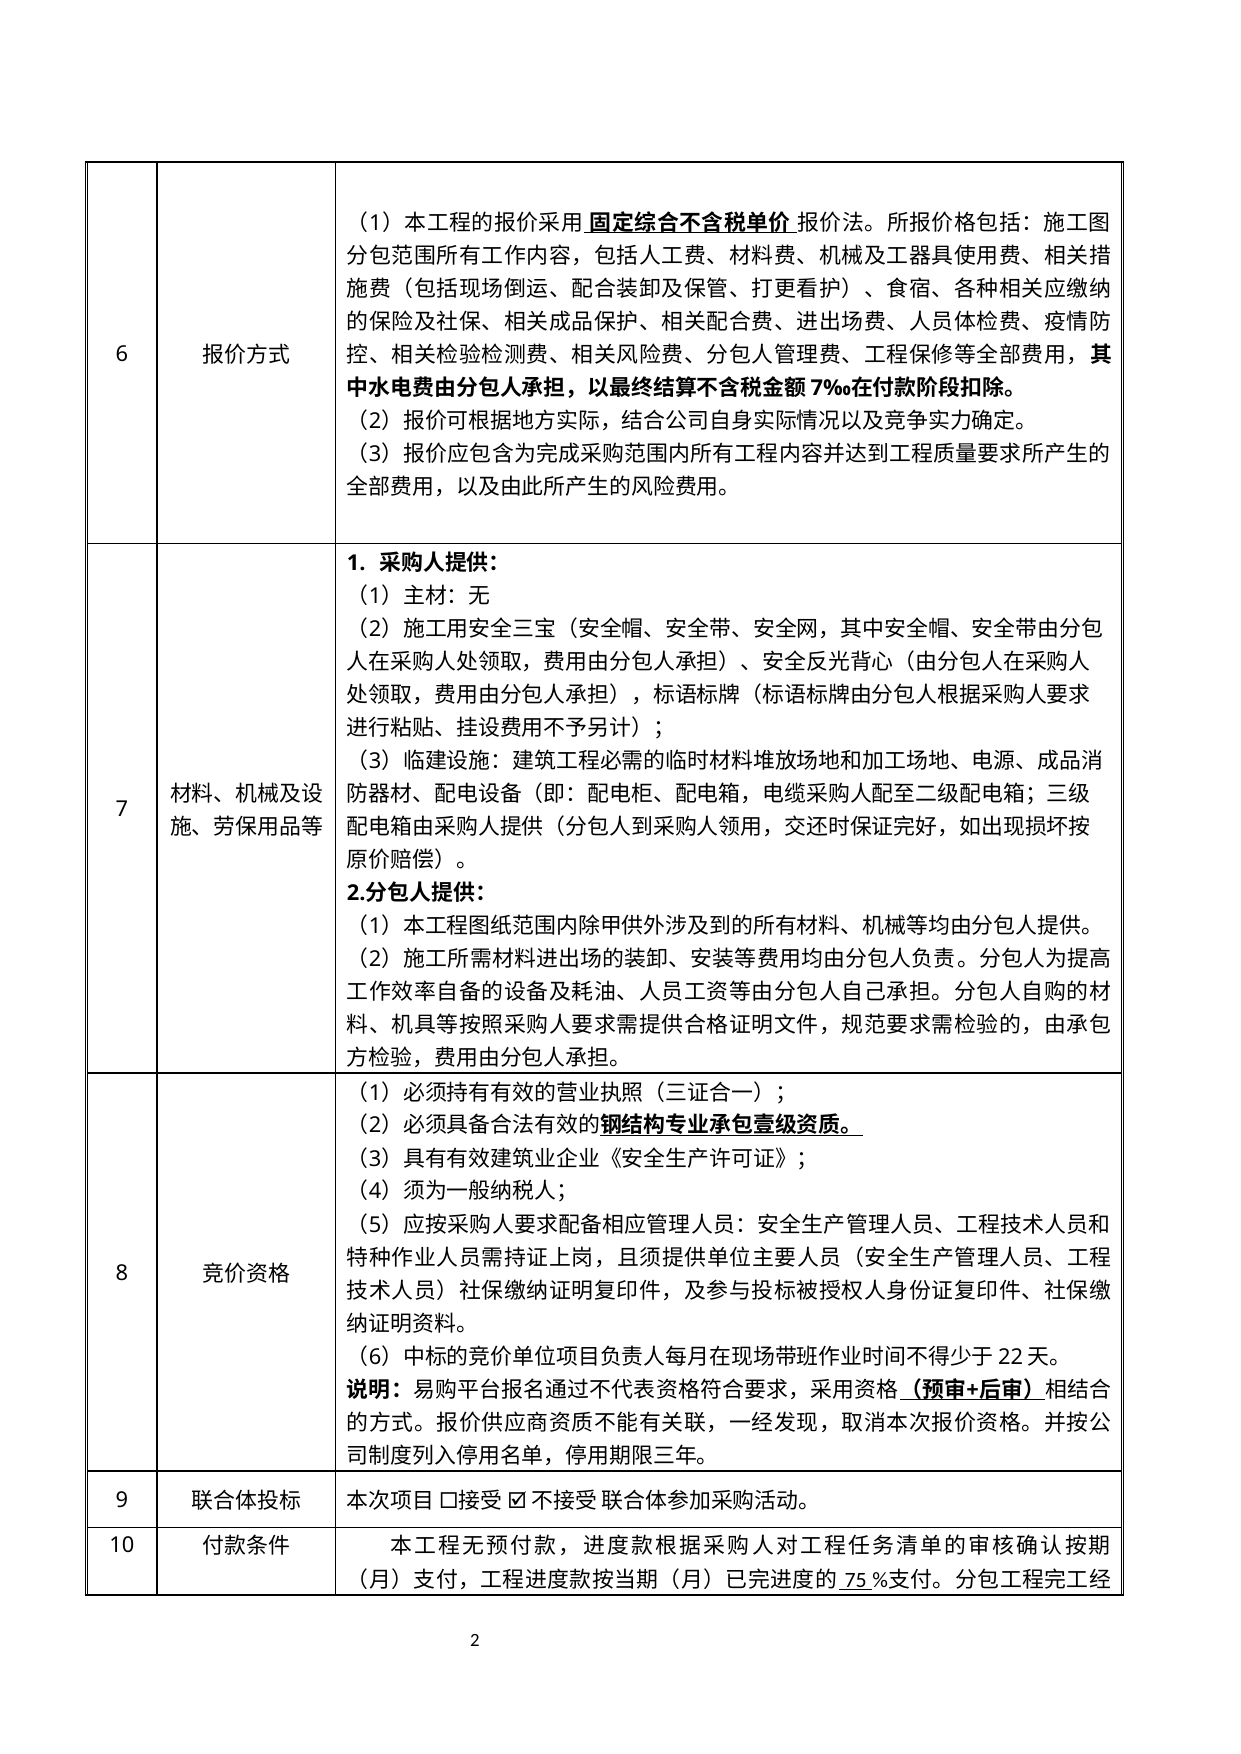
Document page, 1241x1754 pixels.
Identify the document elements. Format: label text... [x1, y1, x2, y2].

table_cell 6 [88, 163, 156, 542]
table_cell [336, 1528, 1121, 1594]
table_cell （1）必须持有有效的营业执照（三证合一）； （2）必须具备合法有效的钢结构专业承包壹级资质。 （3）具有有效建筑业企业《安全生产许可证》； （4）须为一般纳税人； （5）应按采购人要求配备相应管理人员：安全生产管理人员、工程技术人员和特种作业人员需持证上岗，且须提供单位主要人员（安全生产管理人员、工程技术人员）社保缴纳证明复印件，及参与投标被授权人身份证复印件、社保缴纳证明资料。 （6）中标的竞价单位项目负责人每月在现场带班作业时间不得少于22天。 说明：易购平台报名通过不代表资格符合要求，采用资格（预审+后审）相结合的方式。报价供应商资质不能有关联，一经发现，取消本次报价资格。并按公司制度列入停用名单，停用期限三年。 [336, 1074, 1121, 1470]
table_cell 10 [88, 1528, 156, 1594]
table_cell 报价方式 [158, 163, 335, 542]
table_cell 本次项目 接受 不接受 联合体参加采购活动。 [336, 1472, 1121, 1526]
table_cell （1）本工程的报价采用 固定综合不含税单价 报价法。所报价格包括：施工图分包范围所有工作内容，包括人工费、材料费、机械及工器具使用费、相关措施费（包括现场倒运、配合装卸及保管、打更看护）、食宿、各种相关应缴纳的保险及社保、相关成品保护、相关配合费、进出场费、人员体检费、疫情防控、相关检验检测费、相关风险费、分包人管理费、工程保修等全部费用，其中水电费由分包人承担，以最终结算不含税金额7‰在付款阶段扣除。 （2）报价可根据地方实际，结合公司自身实际情况以及竞争实力确定。 （3）报价应包含为完成采购范围内所有工程内容并达到工程质量要求所产生的全部费用，以及由此所产生的风险费用。 [336, 163, 1121, 542]
table_cell 7 [88, 544, 156, 1072]
table_cell 付款条件 [158, 1528, 335, 1594]
table_cell 竞价资格 [158, 1074, 335, 1470]
table_cell 材料、机械及设施、劳保用品等 [158, 544, 335, 1072]
table_cell 采购人提供： （1）主材：无 （2）施工用安全三宝（安全帽、安全带、安全网，其中安全帽、安全带由分包人在采购人处领取，费用由分包人承担）、安全反光背心（由分包人在采购人处领取，费用由分包人承担），标语标牌（标语标牌由分包人根据采购人要求进行粘贴、挂设费用不予另计）； （3）临建设施：建筑工程必需的临时材料堆放场地和加工场地、电源、成品消防器材、配电设备（即：配电柜、配电箱，电缆采购人配至二级配电箱；三级配电箱由采购人提供（分包人到采购人领用，交还时保证完好，如出现损坏按原价赔偿）。 2.分包人提供： （1）本工程图纸范围内除甲供外涉及到的所有材料、机械等均由分包人提供。 （2）施工所需材料进出场的装卸、安装等费用均由分包人负责。分包人为提高工作效率自备的设备及耗油、人员工资等由分包人自己承担。分包人自购的材料、机具等按照采购人要求需提供合格证明文件，规范要求需检验的，由承包方检验，费用由分包人承担。 [336, 544, 1121, 1072]
table_cell 联合体投标 [158, 1472, 335, 1526]
table_cell 9 [88, 1472, 156, 1526]
table_cell 8 [88, 1074, 156, 1470]
